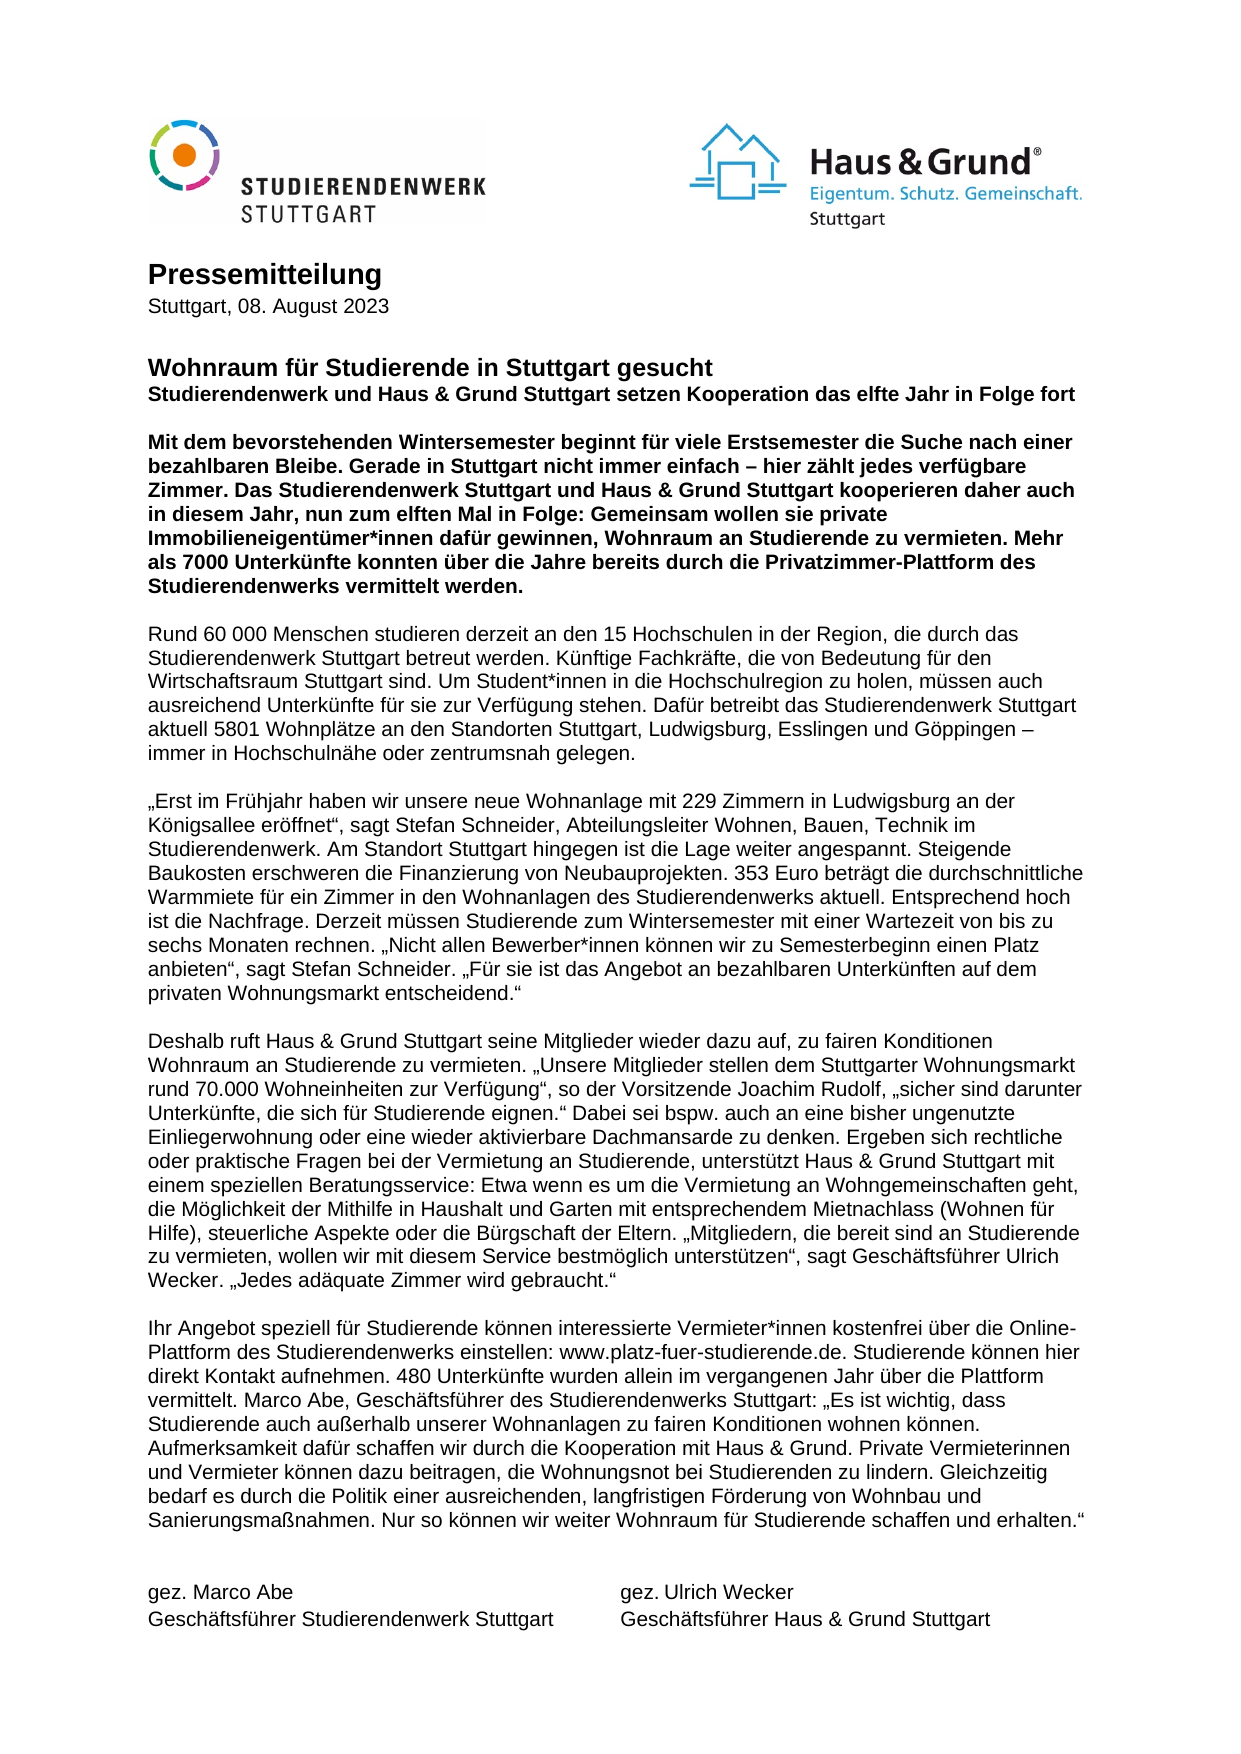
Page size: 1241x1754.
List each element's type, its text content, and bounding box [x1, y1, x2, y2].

text „Erst im Frühjahr haben wir unsere neue Wohnanlage mit 229 Zimmern in Ludwigsburg an der Königsallee eröffnet“, sagt Stefan Schneider, Abteilungsleiter Wohnen, Bauen, Technik im Studierendenwerk. Am Standort Stuttgart hingegen ist die Lage weiter angespannt. Steigende Baukosten erschweren die Finanzierung von Neubauprojekten. 353 Euro beträgt die durchschnittliche Warmmiete für ein Zimmer in den Wohnanlagen des Studierendenwerks aktuell. Entsprechend hoch ist die Nachfrage. Derzeit müssen Studierende zum Wintersemester mit einer Wartezeit von bis zu sechs Monaten rechnen. „Nicht allen Bewerber*innen können wir zu Semesterbeginn einen Platz anbieten“, sagt Stefan Schneider. „Für sie ist das Angebot an bezahlbaren Unterkünften auf dem privaten Wohnungsmarkt entscheidend.“ [148, 789, 1092, 1005]
text gez. Marco Abe gez. Ulrich Wecker Geschäftsführer Studierendenwerk Stuttgart Geschäftsführer Haus & Grund Stuttgart [148, 1580, 1092, 1631]
text Studierendenwerk und Haus & Grund Stuttgart setzen Kooperation das elfte Jahr in Folge fort [148, 382, 1092, 406]
text Pressemitteilung Stuttgart, 08. August 2023 [148, 257, 1092, 318]
text Wohnraum für Studierende in Stuttgart gesucht [148, 353, 1092, 382]
picture [689, 123, 1082, 229]
text Deshalb ruft Haus & Grund Stuttgart seine Mitglieder wieder dazu auf, zu fairen Konditionen Wohnraum an Studierende zu vermieten. „Unsere Mitglieder stellen dem Stuttgarter Wohnungsmarkt rund 70.000 Wohneinheiten zur Verfügung“, so der Vorsitzende Joachim Rudolf, „sicher sind darunter Unterkünfte, die sich für Studierende eignen.“ Dabei sei bspw. auch an eine bisher ungenutzte Einliegerwohnung oder eine wieder aktivierbare Dachmansarde zu denken. Ergeben sich rechtliche oder praktische Fragen bei der Vermietung an Studierende, unterstützt Haus & Grund Stuttgart mit einem speziellen Beratungsservice: Etwa wenn es um die Vermietung an Wohngemeinschaften geht, die Möglichkeit der Mithilfe in Haushalt und Garten mit entsprechendem Mietnachlass (Wohnen für Hilfe), steuerliche Aspekte oder die Bürgschaft der Eltern. „Mitgliedern, die bereit sind an Studierende zu vermieten, wollen wir mit diesem Service bestmöglich unterstützen“, sagt Geschäftsführer Ulrich Wecker. „Jedes adäquate Zimmer wird gebraucht.“ [148, 1029, 1092, 1292]
text Mit dem bevorstehenden Wintersemester beginnt für viele Erstsemester die Suche nach einer bezahlbaren Bleibe. Gerade in Stuttgart nicht immer einfach – hier zählt jedes verfügbare Zimmer. Das Studierendenwerk Stuttgart und Haus & Grund Stuttgart kooperieren daher auch in diesem Jahr, nun zum elften Mal in Folge: Gemeinsam wollen sie private Immobilieneigentümer*innen dafür gewinnen, Wohnraum an Studierende zu vermieten. Mehr als 7000 Unterkünfte konnten über die Jahre bereits durch die Privatzimmer-Plattform des Studierendenwerks vermittelt werden. [148, 430, 1092, 597]
text Ihr Angebot speziell für Studierende können interessierte Vermieter*innen kostenfrei über die Online-Plattform des Studierendenwerks einstellen: www.platz-fuer-studierende.de. Studierende können hier direkt Kontakt aufnehmen. 480 Unterkünfte wurden allein im vergangenen Jahr über die Plattform vermittelt. Marco Abe, Geschäftsführer des Studierendenwerks Stuttgart: „Es ist wichtig, dass Studierende auch außerhalb unserer Wohnanlagen zu fairen Konditionen wohnen können. Aufmerksamkeit dafür schaffen wir durch die Kooperation mit Haus & Grund. Private Vermieterinnen und Vermieter können dazu beitragen, die Wohnungsnot bei Studierenden zu lindern. Gleichzeitig bedarf es durch die Politik einer ausreichenden, langfristigen Förderung von Wohnbau und Sanierungsmaßnahmen. Nur so können wir weiter Wohnraum für Studierende schaffen und erhalten.“ [148, 1316, 1092, 1532]
picture [148, 118, 487, 224]
text Rund 60 000 Menschen studieren derzeit an den 15 Hochschulen in der Region, die durch das Studierendenwerk Stuttgart betreut werden. Künftige Fachkräfte, die von Bedeutung für den Wirtschaftsraum Stuttgart sind. Um Student*innen in die Hochschulregion zu holen, müssen auch ausreichend Unterkünfte für sie zur Verfügung stehen. Dafür betreibt das Studierendenwerk Stuttgart aktuell 5801 Wohnplätze an den Standorten Stuttgart, Ludwigsburg, Esslingen und Göppingen – immer in Hochschulnähe oder zentrumsnah gelegen. [148, 621, 1092, 765]
